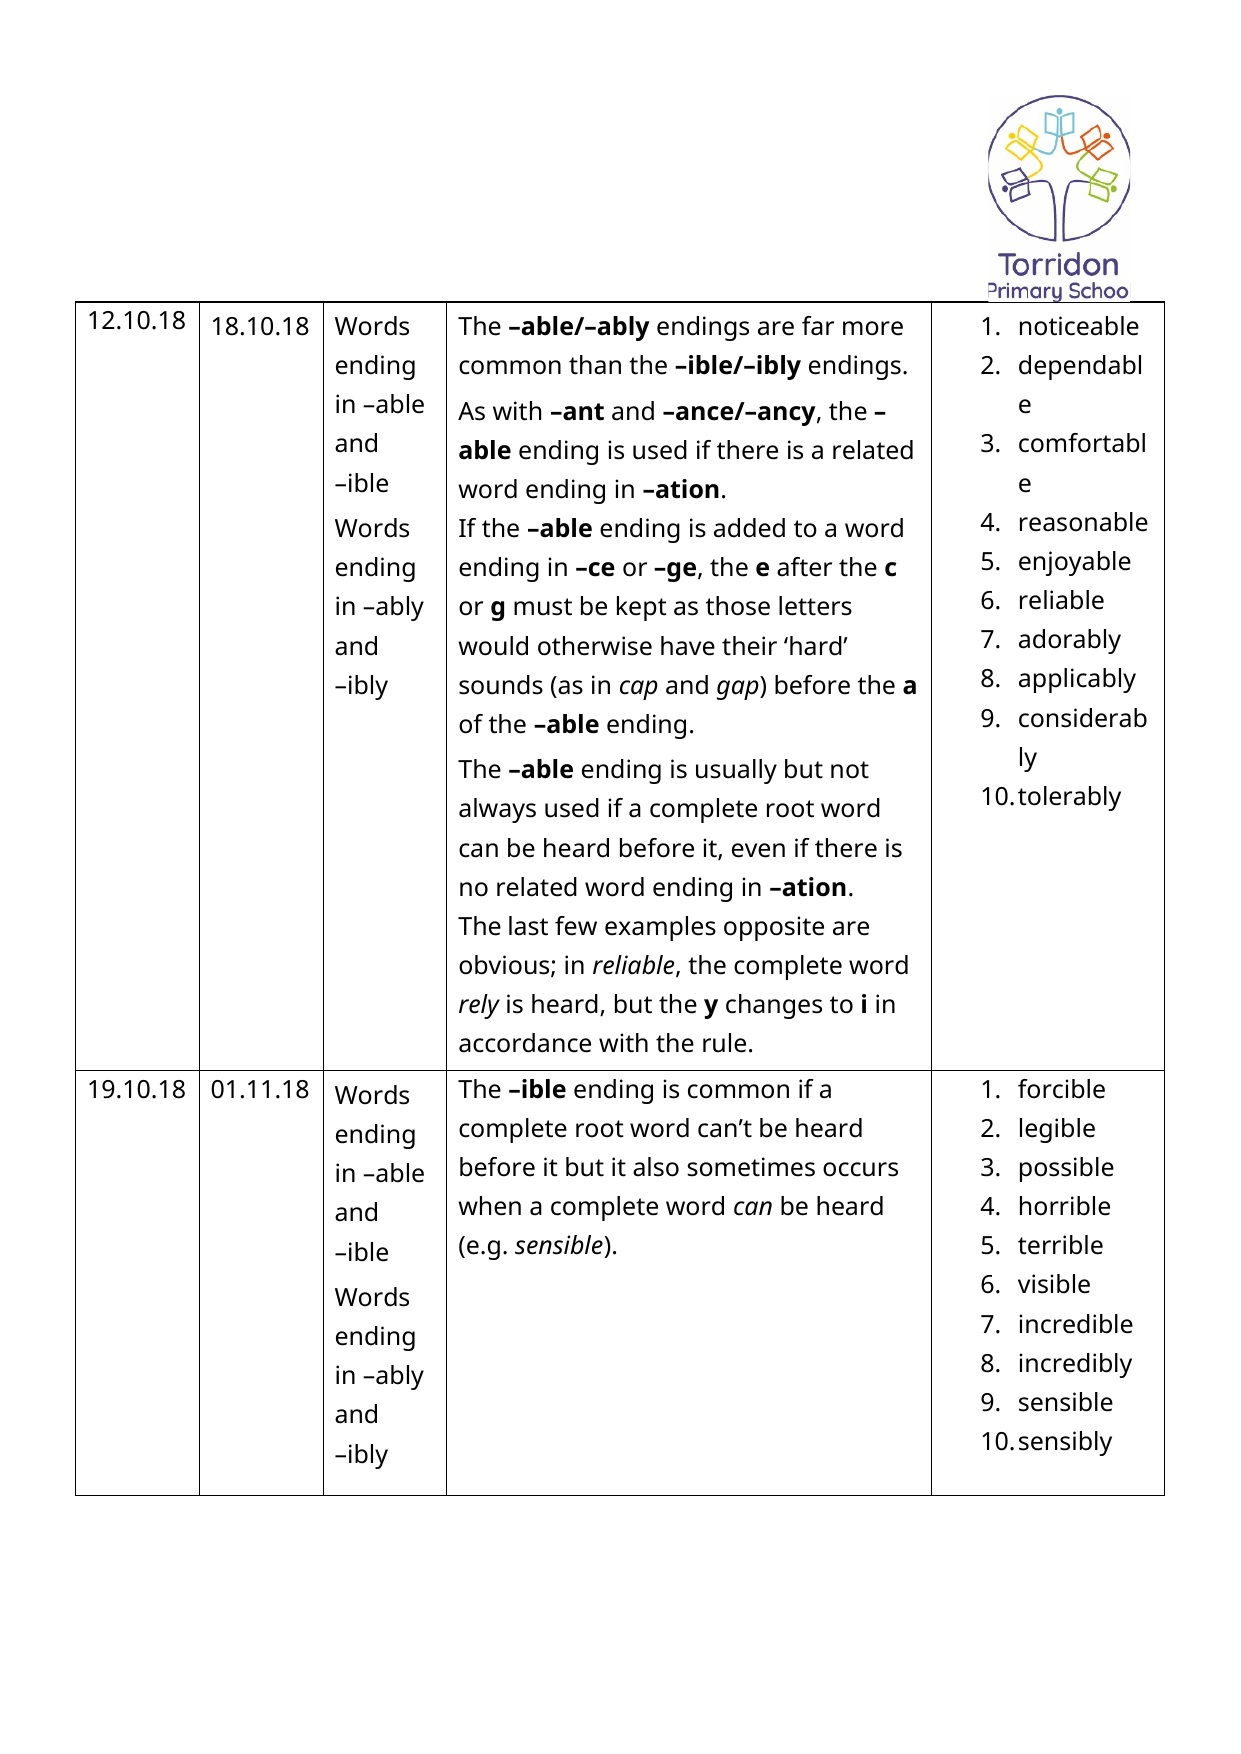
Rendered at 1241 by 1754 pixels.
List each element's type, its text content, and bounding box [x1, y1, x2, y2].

table_cell The –ible ending is common if a complete root word can’t be heard before it but it also sometimes occurs when a complete word can be heard (e.g. sensible). [447, 1071, 931, 1495]
table_cell 19.10.18 [76, 1071, 199, 1495]
picture [986, 95, 1130, 299]
table_cell Words ending in –able and –ible Words ending in –ably and –ibly [324, 1071, 446, 1495]
table_cell 18.10.18 [200, 303, 323, 1070]
table_cell 01.11.18 [200, 1071, 323, 1495]
table_cell noticeable dependable comfortable reasonable enjoyable reliable adorably applicably considerably tolerably [932, 303, 1164, 1070]
table_cell 12.10.18 [76, 303, 199, 1070]
table_cell The –able/–ably endings are far more common than the –ible/–ibly endings. As with –ant and –ance/–ancy, the –able ending is used if there is a related word ending in –ation. If the –able ending is added to a word ending in –ce or –ge, the e after the c or g must be kept as those letters would otherwise have their ‘hard’ sounds (as in cap and gap) before the a of the –able ending. The –able ending is usually but not always used if a complete root word can be heard before it, even if there is no related word ending in –ation. The last few examples opposite are obvious; in reliable, the complete word rely is heard, but the y changes to i in accordance with the rule. [447, 303, 931, 1070]
table_cell Words ending in –able and –ible Words ending in –ably and –ibly [324, 303, 446, 1070]
table_cell forcible legible possible horrible terrible visible incredible incredibly sensible sensibly [932, 1071, 1164, 1495]
